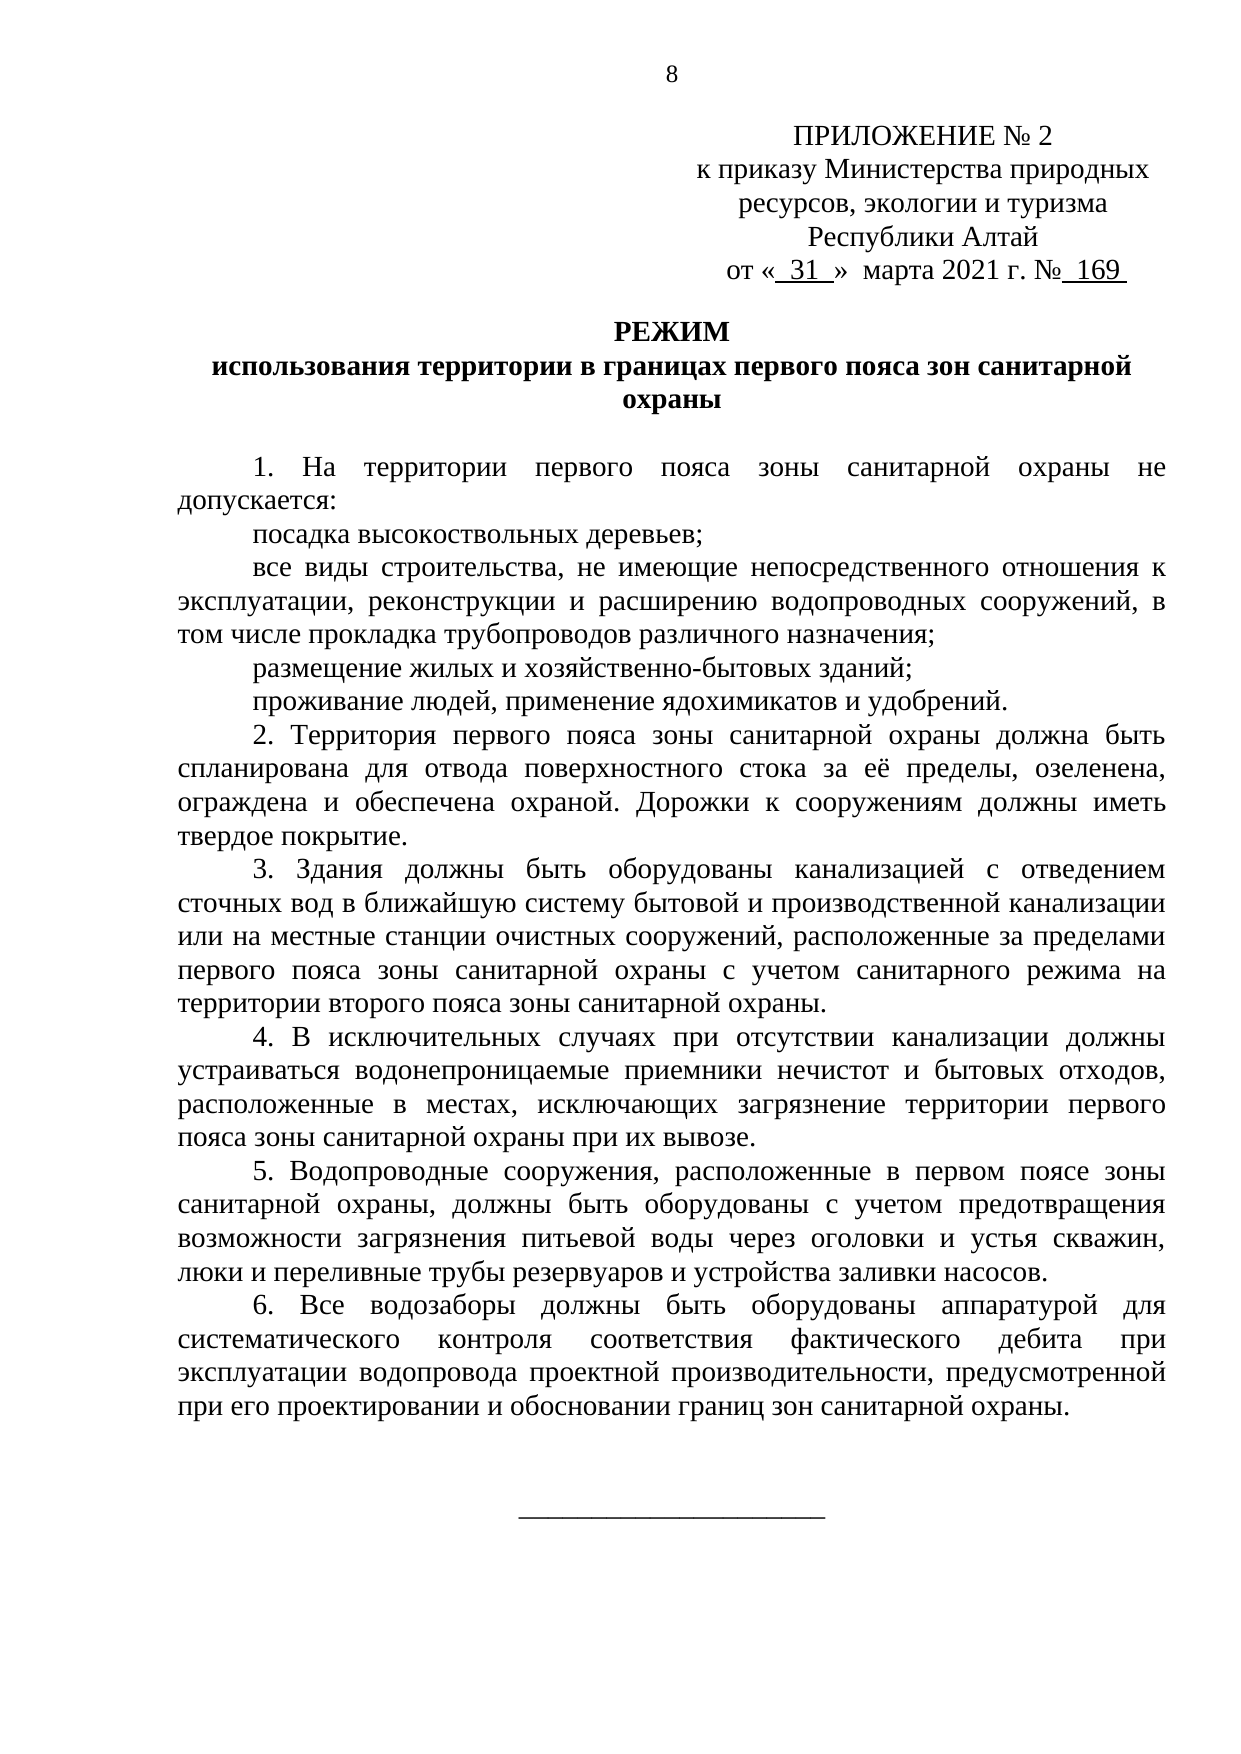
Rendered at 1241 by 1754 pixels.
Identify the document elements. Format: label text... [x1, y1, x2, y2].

text 4. В исключительных случаях при отсутствии канализации должны устраиваться водонепроницаемые приемники нечистот и бытовых отходов, расположенные в местах, исключающих загрязнение территории первого пояса зоны санитарной охраны при их вывозе. [177, 1019, 1167, 1153]
text 6. Все водозаборы должны быть оборудованы аппаратурой для систематического контроля соответствия фактического дебита при эксплуатации водопровода проектной производительности, предусмотренной при его проектировании и обосновании границ зон санитарной охраны. [177, 1287, 1167, 1421]
text проживание людей, применение ядохимикатов и удобрений. [177, 683, 1167, 717]
text ПРИЛОЖЕНИЕ № 2 [679, 118, 1167, 152]
text 2. Территория первого пояса зоны санитарной охраны должна быть спланирована для отвода поверхностного стока за её пределы, озеленена, ограждена и обеспечена охраной. Дорожки к сооружениям должны иметь твердое покрытие. [177, 717, 1167, 851]
text от « 31 » марта 2021 г. № 169 [679, 252, 1167, 286]
text 1. На территории первого пояса зоны санитарной охраны не допускается: [177, 449, 1167, 516]
text _____________________ [177, 1488, 1167, 1522]
text посадка высокоствольных деревьев; [177, 516, 1167, 549]
text все виды строительства, не имеющие непосредственного отношения к эксплуатации, реконструкции и расширению водопроводных сооружений, в том числе прокладка трубопроводов различного назначения; [177, 549, 1167, 650]
text к приказу Министерства природных ресурсов, экологии и туризма Республики Алтай [679, 152, 1167, 252]
text размещение жилых и хозяйственно-бытовых зданий; [177, 650, 1167, 683]
text 5. Водопроводные сооружения, расположенные в первом поясе зоны санитарной охраны, должны быть оборудованы с учетом предотвращения возможности загрязнения питьевой воды через оголовки и устья скважин, люки и переливные трубы резервуаров и устройства заливки насосов. [177, 1153, 1167, 1287]
text 3. Здания должны быть оборудованы канализацией с отведением сточных вод в ближайшую систему бытовой и производственной канализации или на местные станции очистных сооружений, расположенные за пределами первого пояса зоны санитарной охраны с учетом санитарного режима на территории второго пояса зоны санитарной охраны. [177, 851, 1167, 1019]
text использования территории в границах первого пояса зон санитарной охраны [177, 348, 1167, 415]
text РЕЖИМ [177, 314, 1167, 348]
